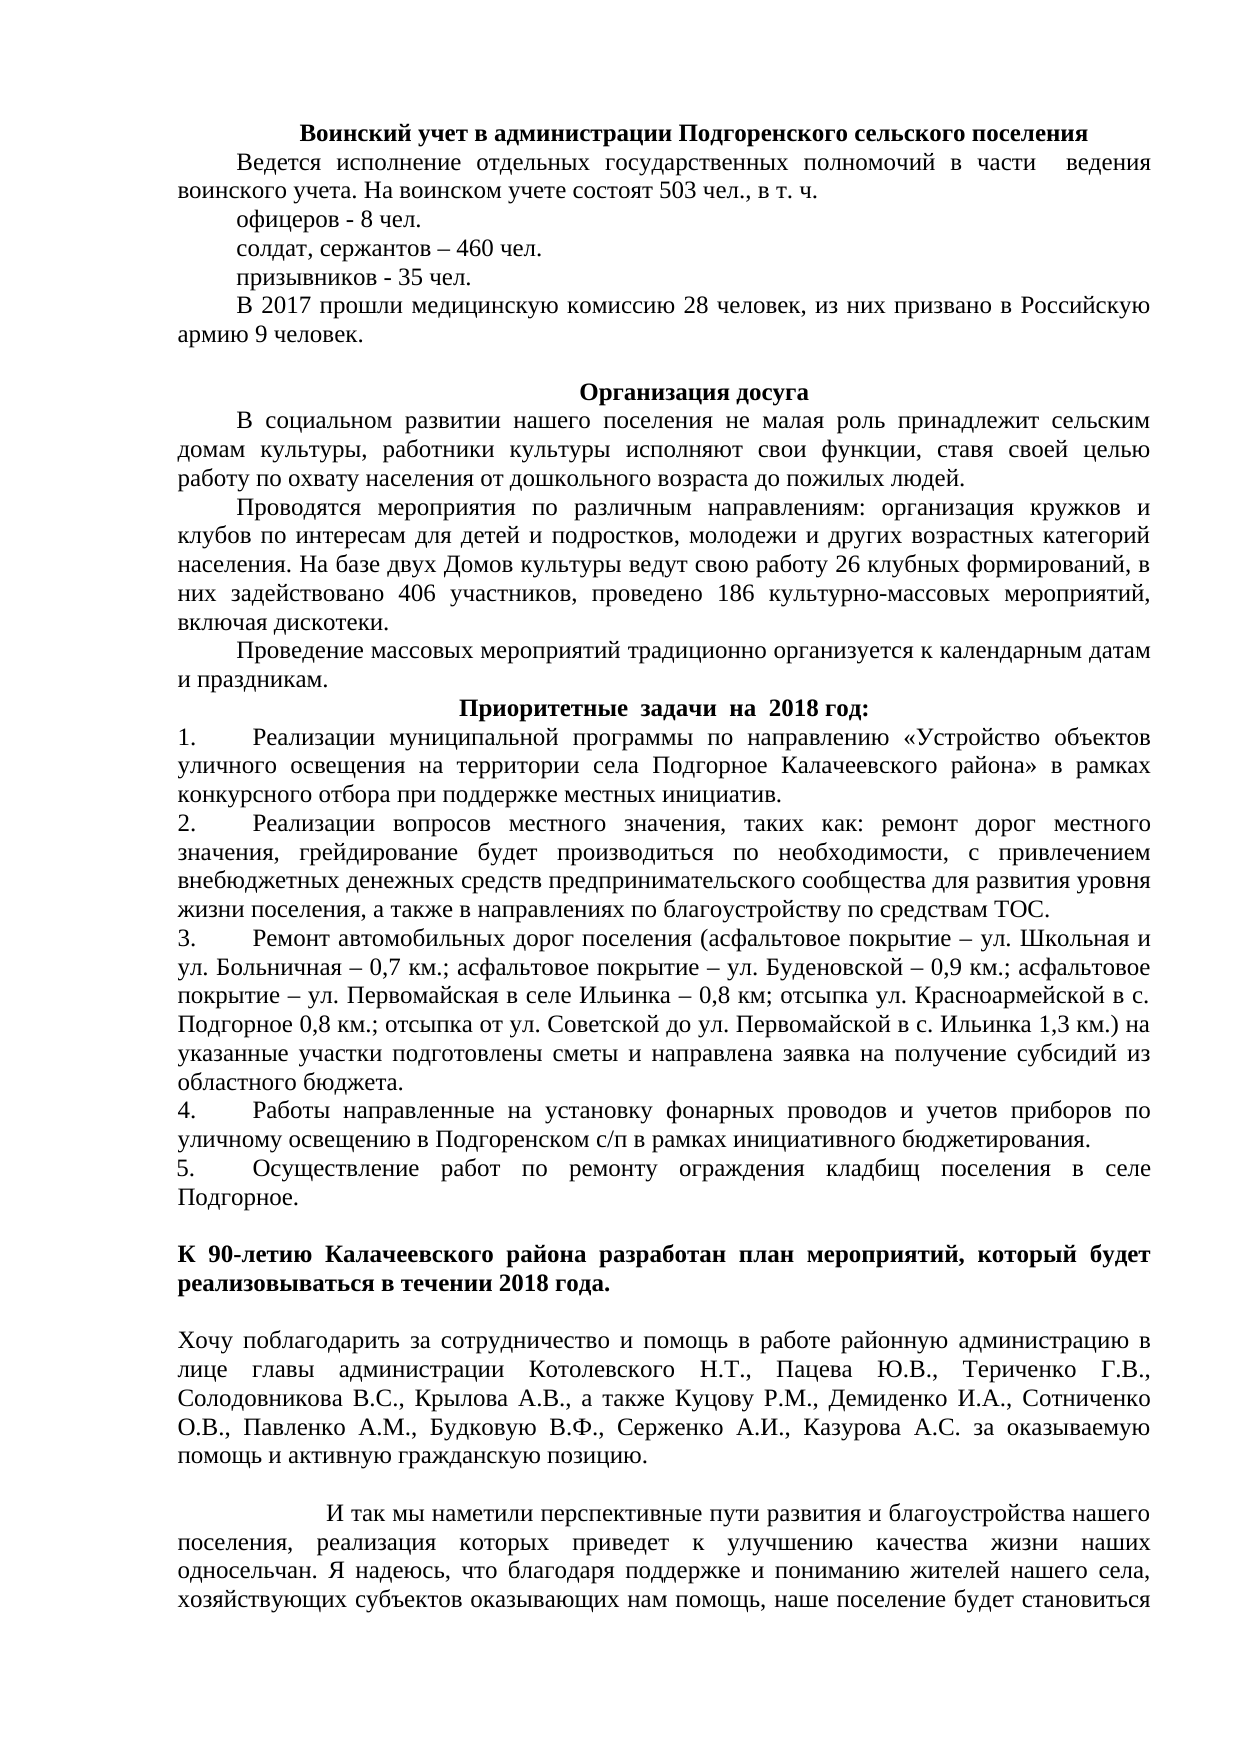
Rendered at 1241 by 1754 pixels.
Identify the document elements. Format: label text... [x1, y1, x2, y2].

text призывников - 35 чел. [177, 262, 1152, 291]
list Осуществление работ по ремонту ограждения кладбищ поселения в селе Подгорное. [176, 1153, 1152, 1211]
text Приоритетные задачи на 2018 год: [177, 693, 1152, 722]
text Организация досуга [177, 377, 1152, 406]
text Проведение массовых мероприятий традиционно организуется к календарным датам и праздникам. [177, 636, 1152, 693]
text Проводятся мероприятия по различным направлениям: организация кружков и клубов по интересам для детей и подростков, молодежи и других возрастных категорий населения. На базе двух Домов культуры ведут свою работу 26 клубных формирований, в них задействовано 406 участников, проведено 186 культурно-массовых мероприятий, включая дискотеки. [177, 492, 1152, 636]
text К 90-летию Калачеевского района разработан план мероприятий, который будет реализовываться в течении 2018 года. [177, 1239, 1152, 1297]
text В 2017 прошли медицинскую комиссию 28 человек, из них призвано в Российскую армию 9 человек. [177, 291, 1152, 348]
list Работы направленные на установку фонарных проводов и учетов приборов по уличному освещению в Подгоренском с/п в рамках инициативного бюджетирования. [177, 1096, 1152, 1153]
text Хочу поблагодарить за сотрудничество и помощь в работе районную администрацию в лице главы администрации Котолевского Н.Т., Пацева Ю.В., Териченко Г.В., Солодовникова В.С., Крылова А.В., а также Куцову Р.М., Демиденко И.А., Сотниченко О.В., Павленко А.М., Будковую В.Ф., Серженко А.И., Казурова А.С. за оказываемую помощь и активную гражданскую позицию. [177, 1326, 1152, 1469]
list Реализации вопросов местного значения, таких как: ремонт дорог местного значения, грейдирование будет производиться по необходимости, с привлечением внебюджетных денежных средств предпринимательского сообщества для развития уровня жизни поселения, а также в направлениях по благоустройству по средствам ТОС. [177, 808, 1152, 923]
list Реализации муниципальной программы по направлению «Устройство объектов уличного освещения на территории села Подгорное Калачеевского района» в рамках конкурсного отбора при поддержке местных инициатив. [177, 722, 1152, 808]
text В социальном развитии нашего поселения не малая роль принадлежит сельским домам культуры, работники культуры исполняют свои функции, ставя своей целью работу по охвату населения от дошкольного возраста до пожилых людей. [177, 406, 1152, 492]
text Ведется исполнение отдельных государственных полномочий в части ведения воинского учета. На воинском учете состоят 503 чел., в т. ч. [177, 147, 1152, 204]
text солдат, сержантов – 460 чел. [177, 233, 1152, 262]
text Воинский учет в администрации Подгоренского сельского поселения [177, 118, 1152, 147]
text офицеров - 8 чел. [177, 204, 1152, 233]
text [177, 1498, 1152, 1613]
list Ремонт автомобильных дорог поселения (асфальтовое покрытие – ул. Школьная и ул. Больничная – 0,7 км.; асфальтовое покрытие – ул. Буденовской – 0,9 км.; асфальтовое покрытие – ул. Первомайская в селе Ильинка – 0,8 км; отсыпка ул. Красноармейской в с. Подгорное 0,8 км.; отсыпка от ул. Советской до ул. Первомайской в с. Ильинка 1,3 км.) на указанные участки подготовлены сметы и направлена заявка на получение субсидий из областного бюджета. [177, 923, 1152, 1096]
